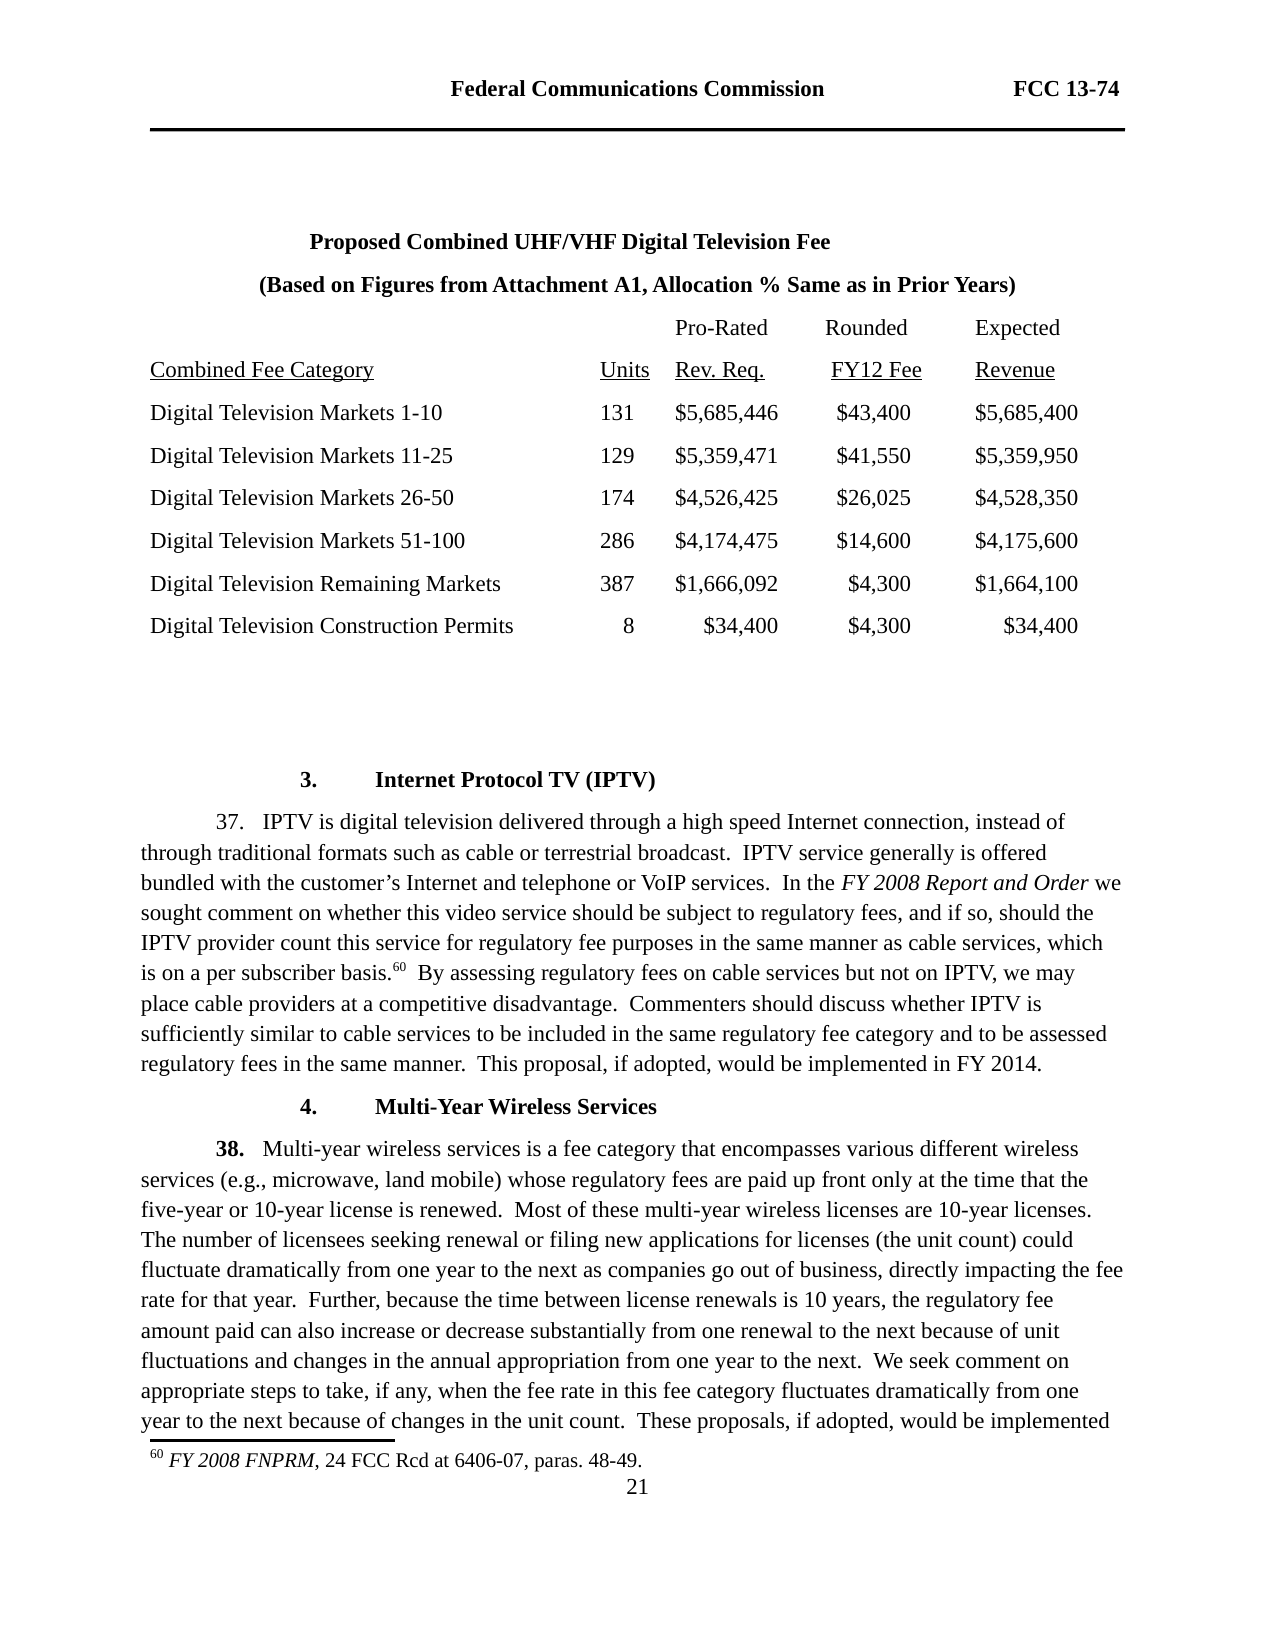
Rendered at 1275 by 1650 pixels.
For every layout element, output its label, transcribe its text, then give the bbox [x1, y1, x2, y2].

list Digital Television Markets 26-50 174 $4,526,425 $26,025 $4,528,350 [150, 484, 1125, 511]
subtitle Multi-Year Wireless Services [300, 1093, 1125, 1119]
subtitle Internet Protocol TV (IPTV) [300, 766, 1125, 792]
list Digital Television Markets 11-25 129 $5,359,471 $41,550 $5,359,950 [150, 442, 1125, 468]
list Proposed Combined UHF/VHF Digital Television Fee [309, 228, 1125, 254]
list Pro-Rated Rounded Expected [150, 313, 1125, 340]
list Combined Fee Category Units Rev. Req. FY12 Fee Revenue [150, 356, 1125, 383]
text Digital Television Construction Permits 8 $34,400 $4,300 $34,400 [150, 612, 1125, 639]
list Digital Television Markets 51-100 286 $4,174,475 $14,600 $4,175,600 [150, 527, 1125, 553]
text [141, 1135, 1125, 1434]
list (Based on Figures from Attachment A1, Allocation % Same as in Prior Years) [150, 271, 1125, 297]
list Digital Television Markets 1-10 131 $5,685,446 $43,400 $5,685,400 [150, 399, 1125, 425]
list Digital Television Remaining Markets 387 $1,666,092 $4,300 $1,664,100 [150, 570, 1125, 596]
text IPTV is digital television delivered through a high speed Internet connection, instead of through traditional formats such as cable or terrestrial broadcast. IPTV service generally is offered bundled with the customer’s Internet and telephone or VoIP services. In the FY 2008 Report and Order we sought comment on whether this video service should be subject to regulatory fees, and if so, should the IPTV provider count this service for regulatory fee purposes in the same manner as cable services, which is on a per subscriber basis. By assessing regulatory fees on cable services but not on IPTV, we may place cable providers at a competitive disadvantage. Commenters should discuss whether IPTV is sufficiently similar to cable services to be included in the same regulatory fee category and to be assessed regulatory fees in the same manner. This proposal, if adopted, would be implemented in FY 2014. [141, 808, 1125, 1076]
